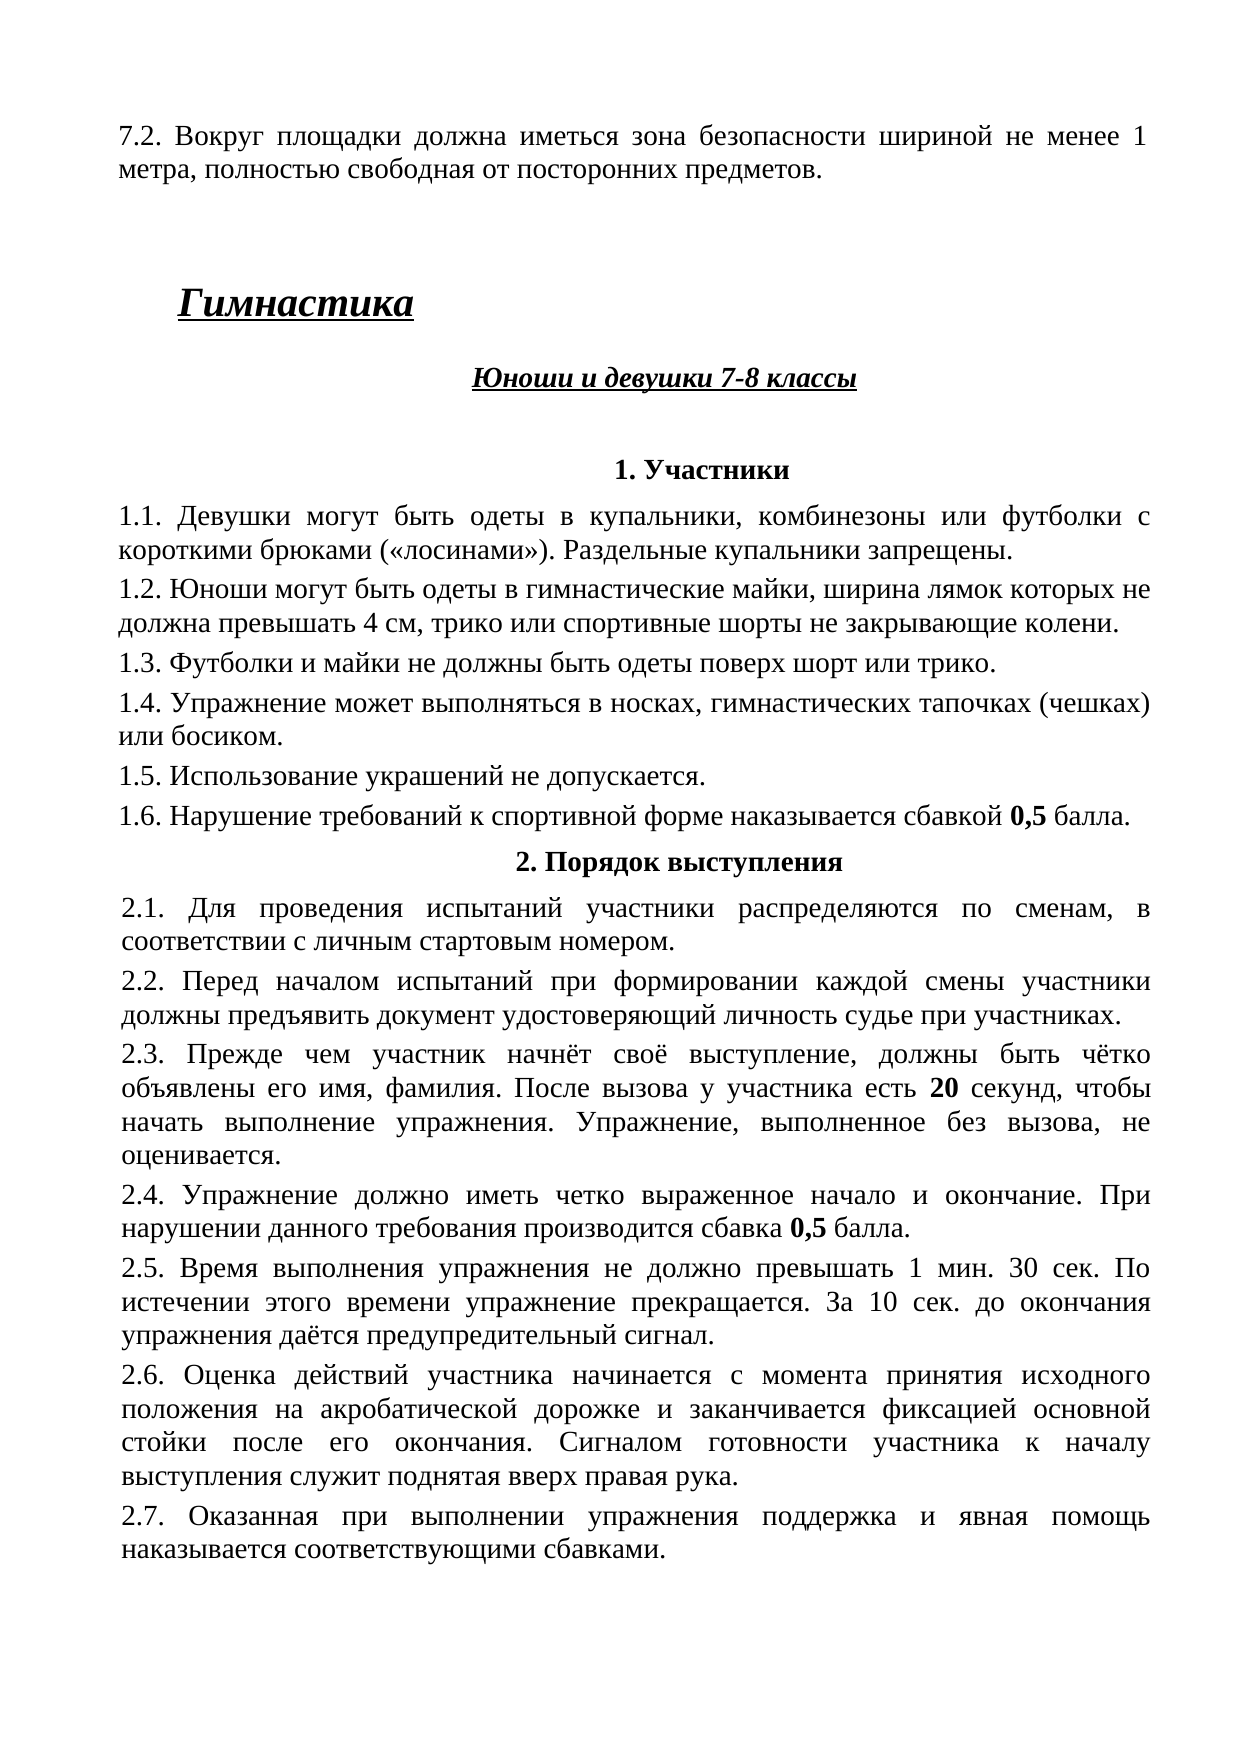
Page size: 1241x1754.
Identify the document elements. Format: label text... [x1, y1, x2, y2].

text 1.2. Юноши могут быть одеты в гимнастические майки, ширина лямок которых не должна превышать , трико или спортивные шорты не закрывающие колени. [118, 572, 1152, 639]
text 2. Порядок выступления [207, 844, 1152, 877]
text 2.7. Оказанная при выполнении упражнения поддержка и явная помощь наказывается соответствующими сбавками. [121, 1498, 1152, 1565]
text 2.2. Перед началом испытаний при формировании каждой смены участники должны предъявить документ удостоверяющий личность судье при участниках. [121, 963, 1152, 1030]
text 1.3. Футболки и майки не должны быть одеты поверх шорт или трико. [118, 645, 1152, 678]
text 2.4. Упражнение должно иметь четко выраженное начало и окончание. При нарушении данного требования производится сбавка 0,5 балла. [121, 1177, 1152, 1244]
text 1. Участники [177, 452, 1152, 486]
text 7.2. Вокруг площадки должна иметься зона безопасности шириной не менее , полностью свободная от посторонних предметов. [118, 118, 1149, 185]
text Юноши и девушки 7-8 классы [177, 360, 1152, 394]
text 1.5. Использование украшений не допускается. [118, 758, 1152, 792]
text 2.1. Для проведения испытаний участники распределяются по сменам, в соответствии с личным стартовым номером. [121, 890, 1152, 957]
text 1.1. Девушки могут быть одеты в купальники, комбинезоны или футболки с короткими брюками («лосинами»). Раздельные купальники запрещены. [118, 498, 1152, 565]
text 2.3. Прежде чем участник начнёт своё выступление, должны быть чётко объявлены его имя, фамилия. После вызова у участника есть 20 секунд, чтобы начать выполнение упражнения. Упражнение, выполненное без вызова, не оценивается. [121, 1037, 1152, 1171]
text Гимнастика [177, 277, 1152, 325]
text 2.6. Оценка действий участника начинается с момента принятия исходного положения на акробатической дорожке и заканчивается фиксацией основной стойки после его окончания. Сигналом готовности участника к началу выступления служит поднятая вверх правая рука. [121, 1357, 1152, 1491]
text 2.5. Время выполнения упражнения не должно превышать 1 мин. 30 сек. По истечении этого времени упражнение прекращается. За 10 сек. до окончания упражнения даётся предупредительный сигнал. [121, 1250, 1152, 1351]
text 1.6. Нарушение требований к спортивной форме наказывается сбавкой 0,5 балла. [118, 798, 1152, 831]
text 1.4. Упражнение может выполняться в носках, гимнастических тапочках (чешках) или босиком. [118, 685, 1152, 752]
